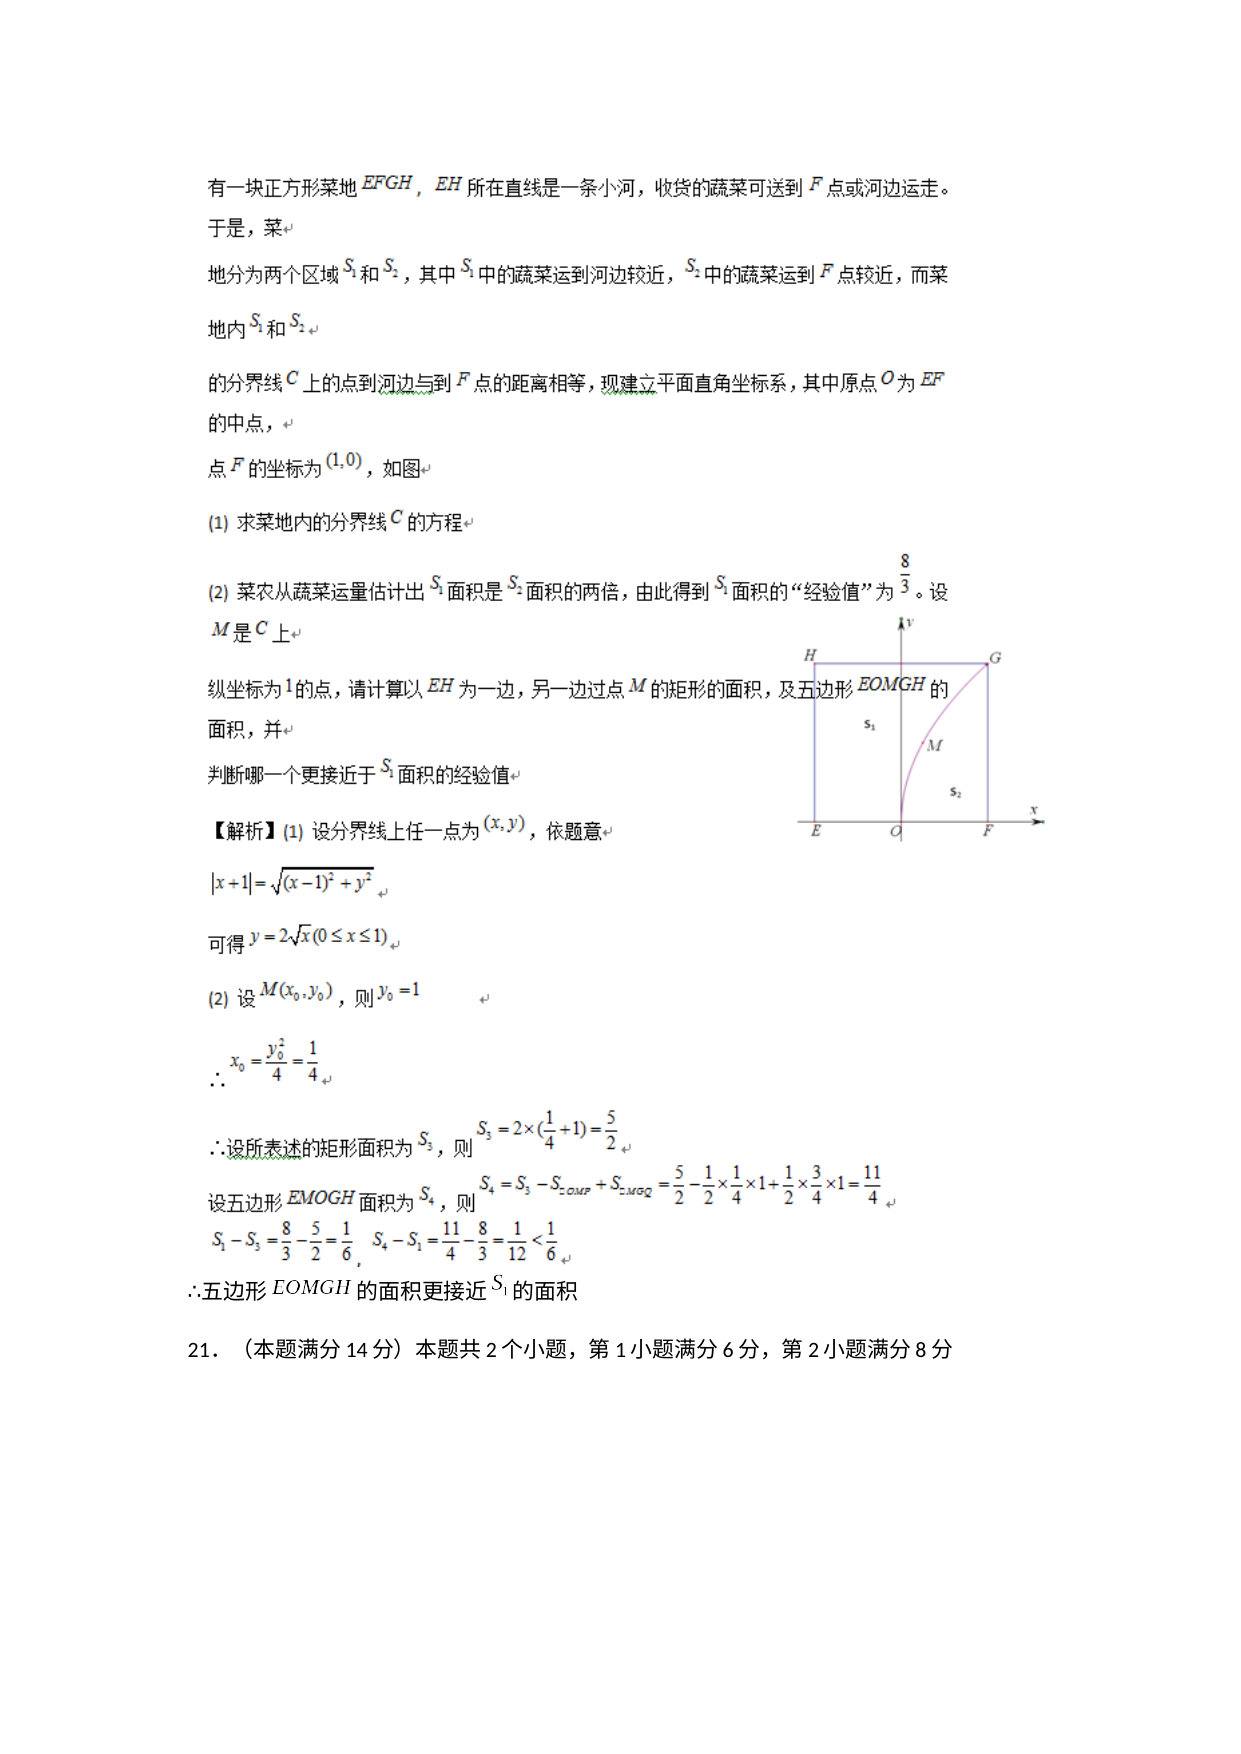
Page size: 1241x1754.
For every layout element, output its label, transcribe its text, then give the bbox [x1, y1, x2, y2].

text ∴五边形的面积更接近的面积 [187, 1267, 1053, 1332]
picture [187, 162, 1053, 1267]
text 21．（本题满分14分）本题共2个小题，第1小题满分6分，第2小题满分8分 [187, 1332, 1053, 1364]
